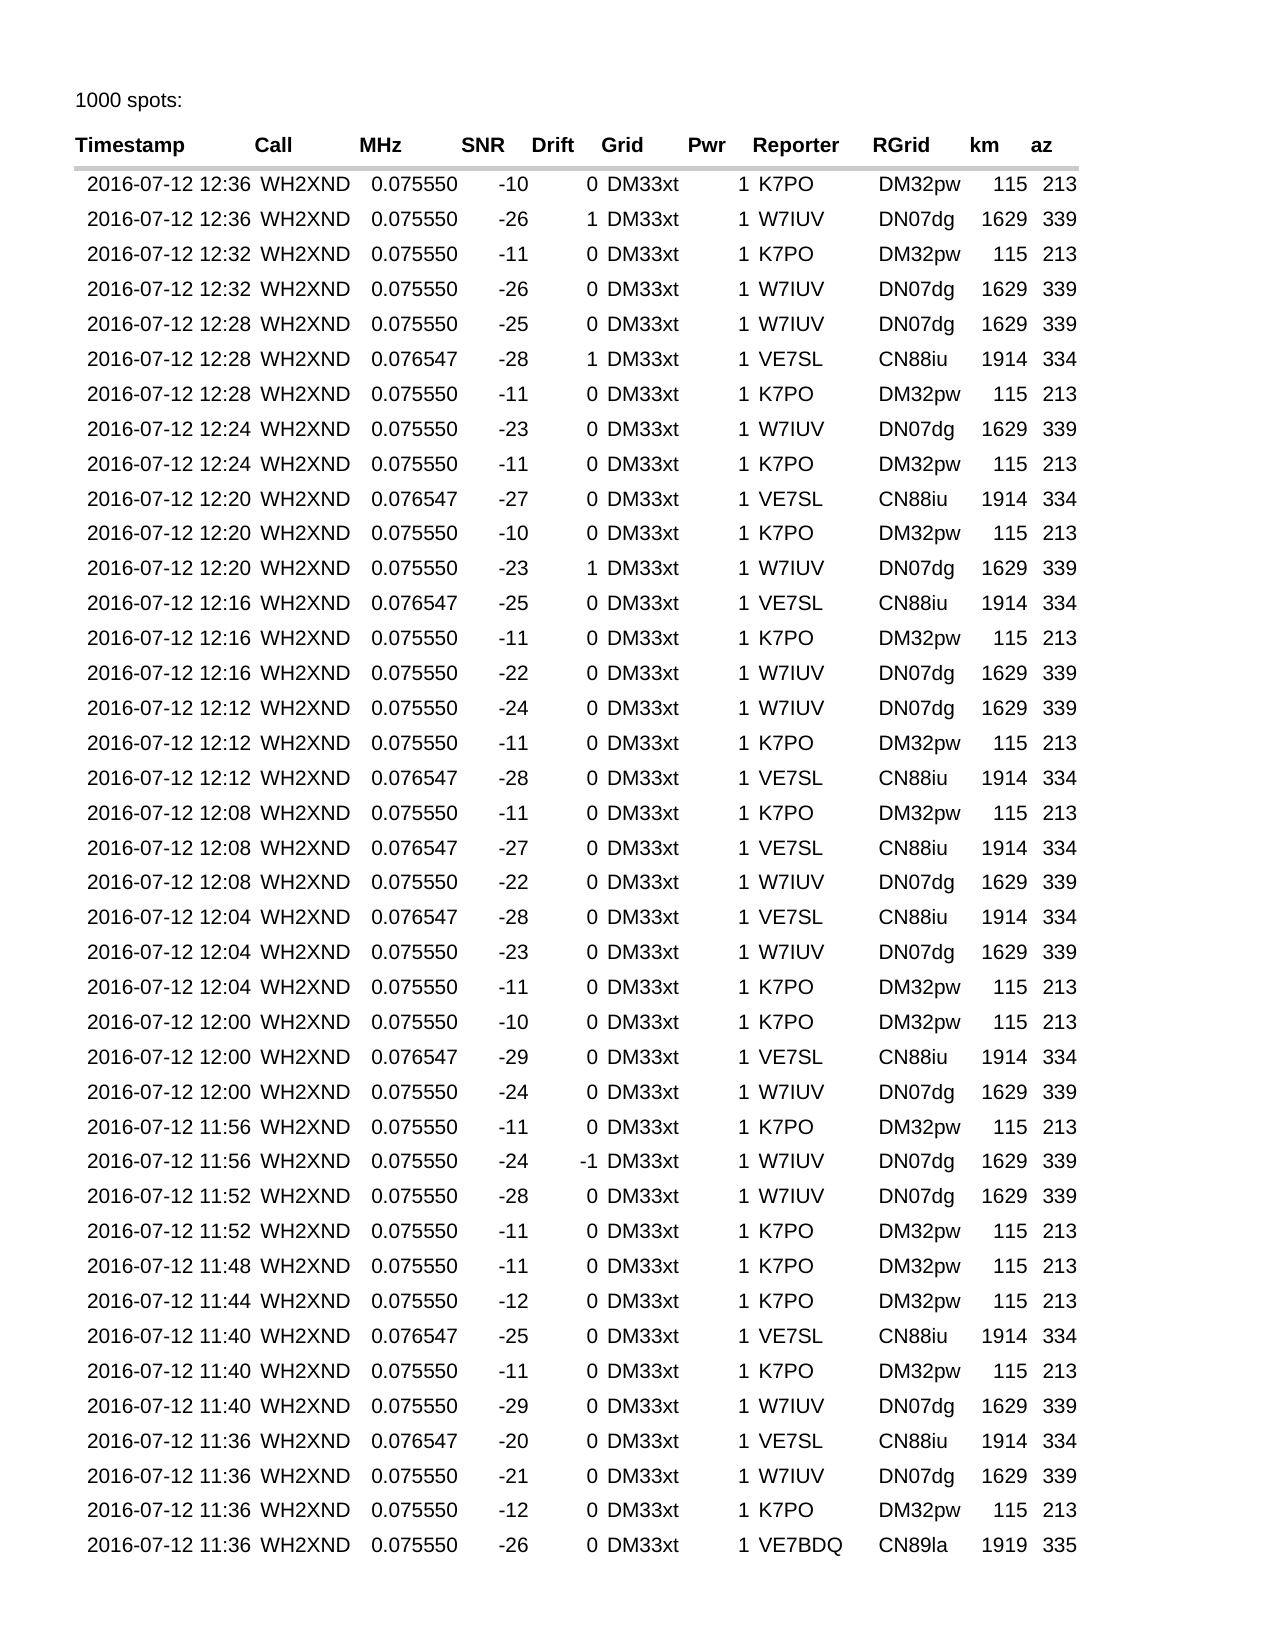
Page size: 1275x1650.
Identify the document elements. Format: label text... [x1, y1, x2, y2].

table_cell 0 [530, 1322, 599, 1357]
table_cell 1629 [968, 694, 1029, 729]
table_cell 1 [686, 799, 751, 834]
table_cell 0 [530, 973, 599, 1008]
table_cell 0.075550 [358, 1462, 459, 1497]
table_header Call [253, 131, 358, 166]
table_cell 1914 [968, 1427, 1029, 1462]
table_cell DM33xt [600, 1253, 686, 1287]
table_cell 115 [968, 1113, 1029, 1148]
table_cell 335 [1029, 1532, 1078, 1567]
table_cell 2016-07-12 12:12 [74, 694, 253, 729]
table_cell DM33xt [600, 450, 686, 485]
table_cell DM32pw [871, 450, 968, 485]
table_cell 2016-07-12 12:24 [74, 450, 253, 485]
table_cell 2016-07-12 11:56 [74, 1113, 253, 1148]
table_cell 115 [968, 973, 1029, 1008]
table_cell DM32pw [871, 1113, 968, 1148]
table_cell 334 [1029, 904, 1078, 938]
table_cell 0 [530, 520, 599, 554]
table_cell DM32pw [871, 799, 968, 834]
table_cell 213 [1029, 1357, 1078, 1392]
table_cell -27 [459, 485, 530, 520]
table_cell 2016-07-12 12:32 [74, 275, 253, 310]
table_cell -11 [459, 450, 530, 485]
table_cell -12 [459, 1497, 530, 1532]
table_cell 2016-07-12 12:04 [74, 973, 253, 1008]
table_cell 1 [686, 485, 751, 520]
table_cell DM33xt [600, 659, 686, 694]
table_cell 2016-07-12 12:00 [74, 1078, 253, 1113]
table_cell DM32pw [871, 973, 968, 1008]
table_cell 0.075550 [358, 1357, 459, 1392]
table_header MHz [358, 131, 459, 166]
table_cell 334 [1029, 485, 1078, 520]
table_cell CN88iu [871, 1427, 968, 1462]
table_cell 1 [686, 450, 751, 485]
table_cell 0 [530, 1357, 599, 1392]
table_cell -28 [459, 345, 530, 380]
table_cell 0.075550 [358, 380, 459, 415]
table_cell 0 [530, 380, 599, 415]
table_cell 0 [530, 939, 599, 973]
table_cell 2016-07-12 12:08 [74, 799, 253, 834]
table_header Reporter [751, 131, 871, 166]
table_cell 1 [686, 520, 751, 554]
table_cell 115 [968, 520, 1029, 554]
table_cell 2016-07-12 11:56 [74, 1148, 253, 1183]
table_cell WH2XND [253, 973, 358, 1008]
table_cell 115 [968, 1288, 1029, 1322]
table_cell 1914 [968, 590, 1029, 624]
table_cell 213 [1029, 1288, 1078, 1322]
table_cell -26 [459, 206, 530, 241]
table_cell 1914 [968, 485, 1029, 520]
table_cell 0.075550 [358, 1113, 459, 1148]
table_cell CN88iu [871, 834, 968, 869]
table_cell 2016-07-12 11:48 [74, 1253, 253, 1287]
table_header RGrid [871, 131, 968, 166]
table_cell 334 [1029, 1427, 1078, 1462]
table_cell DM33xt [600, 1427, 686, 1462]
table_cell 339 [1029, 939, 1078, 973]
table_cell 0 [530, 415, 599, 450]
table_cell -28 [459, 764, 530, 799]
table_header Timestamp [74, 131, 253, 166]
table_cell 1 [686, 939, 751, 973]
table_cell 0 [530, 1078, 599, 1113]
table_cell 0 [530, 834, 599, 869]
table_cell DN07dg [871, 275, 968, 310]
table_cell 2016-07-12 12:12 [74, 729, 253, 764]
table_cell 2016-07-12 12:08 [74, 869, 253, 903]
table_cell DN07dg [871, 939, 968, 973]
table_cell CN88iu [871, 904, 968, 938]
table_cell DM33xt [600, 904, 686, 938]
table_cell WH2XND [253, 485, 358, 520]
table_header Drift [530, 131, 599, 166]
table_cell 2016-07-12 12:28 [74, 310, 253, 345]
table_cell 2016-07-12 12:16 [74, 624, 253, 659]
table_cell 0 [530, 241, 599, 275]
table_cell 0.076547 [358, 764, 459, 799]
table_cell 339 [1029, 1148, 1078, 1183]
table_cell 213 [1029, 1253, 1078, 1287]
table_cell WH2XND [253, 241, 358, 275]
table_cell 115 [968, 1497, 1029, 1532]
table_cell 0 [530, 590, 599, 624]
table_cell W7IUV [751, 415, 871, 450]
table_cell -11 [459, 973, 530, 1008]
table_cell W7IUV [751, 1462, 871, 1497]
table_cell DM33xt [600, 1322, 686, 1357]
table_cell 115 [968, 1253, 1029, 1287]
table_cell 1 [686, 1183, 751, 1218]
table_cell 0 [530, 1008, 599, 1043]
table_cell DM33xt [600, 869, 686, 903]
table_cell 1 [686, 973, 751, 1008]
table_cell 0 [530, 799, 599, 834]
table_cell 2016-07-12 12:32 [74, 241, 253, 275]
table_cell VE7SL [751, 345, 871, 380]
table_cell -25 [459, 1322, 530, 1357]
table_cell 0.075550 [358, 799, 459, 834]
table_cell 0 [530, 1392, 599, 1427]
table_cell 1629 [968, 1183, 1029, 1218]
table_cell 0.075550 [358, 939, 459, 973]
table_cell 0.076547 [358, 1322, 459, 1357]
table_cell WH2XND [253, 415, 358, 450]
table_cell 213 [1029, 1008, 1078, 1043]
table_cell WH2XND [253, 799, 358, 834]
table_cell DM33xt [600, 764, 686, 799]
table_cell -1 [530, 1148, 599, 1183]
table_cell DM33xt [600, 1008, 686, 1043]
table_cell 2016-07-12 12:28 [74, 345, 253, 380]
table_cell WH2XND [253, 904, 358, 938]
table_cell VE7SL [751, 1322, 871, 1357]
table_cell 0 [530, 1497, 599, 1532]
table_cell DM33xt [600, 1392, 686, 1427]
table_cell 0 [530, 904, 599, 938]
table_cell DM33xt [600, 1462, 686, 1497]
table_cell 213 [1029, 624, 1078, 659]
table_cell -25 [459, 310, 530, 345]
table_cell 213 [1029, 729, 1078, 764]
table_cell DM33xt [600, 799, 686, 834]
table_cell DM33xt [600, 973, 686, 1008]
table_cell DN07dg [871, 310, 968, 345]
table_cell W7IUV [751, 555, 871, 589]
table_cell 0.075550 [358, 241, 459, 275]
table_cell 1914 [968, 834, 1029, 869]
table_cell 1 [686, 1322, 751, 1357]
table_cell WH2XND [253, 1183, 358, 1218]
table_cell 339 [1029, 869, 1078, 903]
table_cell DM33xt [600, 1148, 686, 1183]
table_cell 1 [530, 345, 599, 380]
table_cell 339 [1029, 694, 1078, 729]
table_cell 0 [530, 659, 599, 694]
table_cell WH2XND [253, 624, 358, 659]
table_cell 1 [686, 1043, 751, 1078]
table_cell 0 [530, 485, 599, 520]
table_cell 0.075550 [358, 869, 459, 903]
table_cell 1 [686, 869, 751, 903]
table_cell WH2XND [253, 1043, 358, 1078]
table_cell DN07dg [871, 415, 968, 450]
table_cell 2016-07-12 12:36 [74, 206, 253, 241]
table_cell DM32pw [871, 380, 968, 415]
table_cell DM32pw [871, 1357, 968, 1392]
table_cell WH2XND [253, 939, 358, 973]
table_cell -24 [459, 1078, 530, 1113]
table_cell 334 [1029, 1322, 1078, 1357]
table_cell WH2XND [253, 1427, 358, 1462]
table_cell WH2XND [253, 764, 358, 799]
table_cell 2016-07-12 12:04 [74, 939, 253, 973]
table_cell WH2XND [253, 1253, 358, 1287]
table_cell 2016-07-12 11:40 [74, 1322, 253, 1357]
table_cell WH2XND [253, 1357, 358, 1392]
table_cell 0.075550 [358, 1183, 459, 1218]
table_cell DM33xt [600, 520, 686, 554]
table_cell DM32pw [871, 171, 968, 206]
table_cell 2016-07-12 12:04 [74, 904, 253, 938]
table_cell 0.075550 [358, 729, 459, 764]
table_cell DN07dg [871, 659, 968, 694]
table_header km [968, 131, 1029, 166]
table_cell 0 [530, 450, 599, 485]
table_cell 0.075550 [358, 1008, 459, 1043]
table_cell CN88iu [871, 1043, 968, 1078]
table_cell W7IUV [751, 869, 871, 903]
table_cell K7PO [751, 1008, 871, 1043]
table_cell VE7BDQ [751, 1532, 871, 1567]
table_cell 2016-07-12 12:16 [74, 659, 253, 694]
table_cell 2016-07-12 11:40 [74, 1392, 253, 1427]
table_cell DM33xt [600, 310, 686, 345]
table_cell 0.075550 [358, 1497, 459, 1532]
table_cell -11 [459, 241, 530, 275]
table_cell 1 [686, 345, 751, 380]
table_cell -22 [459, 659, 530, 694]
table_cell 1629 [968, 1148, 1029, 1183]
table_cell 0 [530, 1183, 599, 1218]
table_cell 334 [1029, 1043, 1078, 1078]
table_cell 1 [686, 275, 751, 310]
table_cell WH2XND [253, 1532, 358, 1567]
table_cell 213 [1029, 1218, 1078, 1252]
table_cell 1629 [968, 415, 1029, 450]
table_cell 0.076547 [358, 345, 459, 380]
table_cell DN07dg [871, 1078, 968, 1113]
table_cell DM32pw [871, 1497, 968, 1532]
table_cell 1 [686, 1392, 751, 1427]
table_cell WH2XND [253, 1078, 358, 1113]
table_cell 339 [1029, 659, 1078, 694]
table_cell 1629 [968, 659, 1029, 694]
table_cell 2016-07-12 12:12 [74, 764, 253, 799]
table_cell -21 [459, 1462, 530, 1497]
table_cell 339 [1029, 1392, 1078, 1427]
table_cell 1 [686, 659, 751, 694]
table_cell 0.075550 [358, 659, 459, 694]
table_cell 1629 [968, 1392, 1029, 1427]
table_cell 334 [1029, 764, 1078, 799]
table_cell 213 [1029, 1497, 1078, 1532]
table_cell 0.075550 [358, 275, 459, 310]
table_cell 1 [686, 380, 751, 415]
table_cell 1 [686, 171, 751, 206]
table_cell WH2XND [253, 1497, 358, 1532]
table_cell 339 [1029, 415, 1078, 450]
table_cell -11 [459, 624, 530, 659]
table_cell 0.076547 [358, 1043, 459, 1078]
table_cell DM33xt [600, 275, 686, 310]
table_cell -11 [459, 380, 530, 415]
table_cell 1919 [968, 1532, 1029, 1567]
table_cell 1629 [968, 275, 1029, 310]
table_cell K7PO [751, 624, 871, 659]
table_cell WH2XND [253, 1392, 358, 1427]
table_cell 1629 [968, 869, 1029, 903]
table_cell DM33xt [600, 1288, 686, 1322]
table_cell K7PO [751, 380, 871, 415]
table_cell 0 [530, 1043, 599, 1078]
table_cell 334 [1029, 834, 1078, 869]
table_cell W7IUV [751, 939, 871, 973]
table_cell DM33xt [600, 241, 686, 275]
table_cell 1 [686, 904, 751, 938]
table_cell 115 [968, 241, 1029, 275]
table_cell 0.075550 [358, 694, 459, 729]
table_cell WH2XND [253, 275, 358, 310]
table_cell 2016-07-12 12:20 [74, 485, 253, 520]
table_cell -12 [459, 1288, 530, 1322]
table_cell 0.075550 [358, 1078, 459, 1113]
table_cell -29 [459, 1043, 530, 1078]
table_cell 0.075550 [358, 1288, 459, 1322]
table_cell 2016-07-12 11:44 [74, 1288, 253, 1322]
table_cell 2016-07-12 12:24 [74, 415, 253, 450]
table_cell DM32pw [871, 1218, 968, 1252]
table_cell W7IUV [751, 206, 871, 241]
table_cell 1 [686, 1427, 751, 1462]
table_cell 1 [686, 590, 751, 624]
table_cell VE7SL [751, 1043, 871, 1078]
table_cell -28 [459, 1183, 530, 1218]
table_cell 1 [686, 1288, 751, 1322]
table_cell 0.075550 [358, 555, 459, 589]
table_cell 1 [686, 1008, 751, 1043]
table_cell WH2XND [253, 1322, 358, 1357]
table_cell K7PO [751, 799, 871, 834]
table_cell WH2XND [253, 659, 358, 694]
table_cell WH2XND [253, 171, 358, 206]
table_cell 1 [686, 1253, 751, 1287]
table_cell 1 [686, 555, 751, 589]
table_cell 0.076547 [358, 834, 459, 869]
table_cell -23 [459, 555, 530, 589]
table_cell K7PO [751, 520, 871, 554]
table_cell 2016-07-12 12:00 [74, 1043, 253, 1078]
table_cell -28 [459, 904, 530, 938]
table_cell -24 [459, 1148, 530, 1183]
table_cell WH2XND [253, 869, 358, 903]
table_cell WH2XND [253, 555, 358, 589]
table_cell 2016-07-12 12:20 [74, 520, 253, 554]
table_cell 1629 [968, 1462, 1029, 1497]
table_cell 0.075550 [358, 624, 459, 659]
table_cell DM32pw [871, 729, 968, 764]
table_cell -11 [459, 1218, 530, 1252]
table_cell DN07dg [871, 1392, 968, 1427]
table_cell WH2XND [253, 1148, 358, 1183]
table_cell 1 [686, 1497, 751, 1532]
table_cell 0 [530, 764, 599, 799]
table_cell WH2XND [253, 1113, 358, 1148]
table_cell 0 [530, 1288, 599, 1322]
table_cell K7PO [751, 973, 871, 1008]
table_cell 339 [1029, 1462, 1078, 1497]
table_cell DM33xt [600, 1497, 686, 1532]
table_cell 1629 [968, 206, 1029, 241]
table_cell WH2XND [253, 1218, 358, 1252]
table_cell 0.076547 [358, 1427, 459, 1462]
table_cell 334 [1029, 345, 1078, 380]
table_cell DM33xt [600, 1357, 686, 1392]
table_cell WH2XND [253, 450, 358, 485]
table_cell 339 [1029, 1078, 1078, 1113]
table_cell 0.075550 [358, 520, 459, 554]
table_cell 2016-07-12 12:20 [74, 555, 253, 589]
table_cell 1 [686, 1113, 751, 1148]
table_cell 0.075550 [358, 450, 459, 485]
table_cell CN89la [871, 1532, 968, 1567]
table_cell DN07dg [871, 206, 968, 241]
table_cell CN88iu [871, 345, 968, 380]
table_cell -10 [459, 171, 530, 206]
table_cell 0 [530, 624, 599, 659]
table_cell 0.075550 [358, 1253, 459, 1287]
table_cell K7PO [751, 729, 871, 764]
table_cell 0 [530, 869, 599, 903]
table_cell DM32pw [871, 624, 968, 659]
table_cell 0.075550 [358, 973, 459, 1008]
table_cell DM33xt [600, 380, 686, 415]
table_cell 0.076547 [358, 590, 459, 624]
table_cell -10 [459, 1008, 530, 1043]
table_cell K7PO [751, 1288, 871, 1322]
table_cell 0 [530, 694, 599, 729]
table_cell VE7SL [751, 834, 871, 869]
table_cell W7IUV [751, 1392, 871, 1427]
table_cell K7PO [751, 1218, 871, 1252]
table_cell 0 [530, 1218, 599, 1252]
table_cell 115 [968, 171, 1029, 206]
table_cell 1914 [968, 764, 1029, 799]
table_cell 115 [968, 450, 1029, 485]
table_cell 2016-07-12 11:36 [74, 1462, 253, 1497]
table_cell -20 [459, 1427, 530, 1462]
table_cell 334 [1029, 590, 1078, 624]
table_header Grid [600, 131, 686, 166]
table_cell 2016-07-12 11:52 [74, 1183, 253, 1218]
table_cell WH2XND [253, 380, 358, 415]
table_cell 1 [686, 1462, 751, 1497]
table_cell 1629 [968, 1078, 1029, 1113]
table_cell 213 [1029, 1113, 1078, 1148]
table_cell 115 [968, 1218, 1029, 1252]
table_cell 339 [1029, 310, 1078, 345]
text 1000 spots: [75, 87, 1200, 111]
table_cell 213 [1029, 241, 1078, 275]
table_cell -29 [459, 1392, 530, 1427]
table_cell DM32pw [871, 1008, 968, 1043]
table_cell DM33xt [600, 590, 686, 624]
table_cell 2016-07-12 12:16 [74, 590, 253, 624]
table_cell 2016-07-12 11:36 [74, 1427, 253, 1462]
table_cell WH2XND [253, 1462, 358, 1497]
table_cell 0 [530, 1113, 599, 1148]
table_cell 115 [968, 1008, 1029, 1043]
table_cell DN07dg [871, 555, 968, 589]
table_cell WH2XND [253, 345, 358, 380]
table_cell DM33xt [600, 171, 686, 206]
table_cell -25 [459, 590, 530, 624]
table_cell -10 [459, 520, 530, 554]
table_cell WH2XND [253, 310, 358, 345]
table_cell K7PO [751, 1113, 871, 1148]
table_cell 1629 [968, 939, 1029, 973]
table_cell 1629 [968, 555, 1029, 589]
table_cell 0 [530, 1253, 599, 1287]
table_cell DN07dg [871, 1462, 968, 1497]
table_cell 1914 [968, 1043, 1029, 1078]
table_cell WH2XND [253, 834, 358, 869]
table_cell 339 [1029, 275, 1078, 310]
table_cell K7PO [751, 1253, 871, 1287]
table_cell 1 [686, 764, 751, 799]
table_cell DN07dg [871, 1148, 968, 1183]
table_cell 213 [1029, 380, 1078, 415]
table_cell 115 [968, 380, 1029, 415]
table_cell 2016-07-12 11:36 [74, 1532, 253, 1567]
table_cell 1 [686, 1532, 751, 1567]
table_cell 0.075550 [358, 1532, 459, 1567]
table_cell 1914 [968, 345, 1029, 380]
table_cell DM33xt [600, 345, 686, 380]
table_cell 0 [530, 1427, 599, 1462]
table_cell -11 [459, 1357, 530, 1392]
table_cell 213 [1029, 450, 1078, 485]
table_cell 1 [686, 206, 751, 241]
table_cell 0 [530, 171, 599, 206]
table_cell 1629 [968, 310, 1029, 345]
table_cell DM33xt [600, 729, 686, 764]
table_cell WH2XND [253, 1008, 358, 1043]
table_cell 213 [1029, 973, 1078, 1008]
table_cell W7IUV [751, 694, 871, 729]
table_cell 1 [686, 834, 751, 869]
table_cell -11 [459, 729, 530, 764]
table_cell DM32pw [871, 1253, 968, 1287]
table_cell 339 [1029, 206, 1078, 241]
table_cell 213 [1029, 799, 1078, 834]
table_cell 0 [530, 1532, 599, 1567]
table_cell -26 [459, 1532, 530, 1567]
table_cell 115 [968, 799, 1029, 834]
table_cell 2016-07-12 11:36 [74, 1497, 253, 1532]
table_cell WH2XND [253, 590, 358, 624]
table_cell 2016-07-12 11:40 [74, 1357, 253, 1392]
table_cell DM33xt [600, 206, 686, 241]
table_cell 0.075550 [358, 310, 459, 345]
table_cell 1914 [968, 904, 1029, 938]
table_cell 1 [686, 1078, 751, 1113]
table_cell WH2XND [253, 694, 358, 729]
table_cell K7PO [751, 1357, 871, 1392]
table_cell DM33xt [600, 624, 686, 659]
table_cell DM32pw [871, 241, 968, 275]
table_cell K7PO [751, 450, 871, 485]
table_cell -11 [459, 1253, 530, 1287]
table_cell -11 [459, 799, 530, 834]
table_cell 339 [1029, 555, 1078, 589]
table_header Pwr [686, 131, 751, 166]
table_cell DM33xt [600, 1532, 686, 1567]
table_cell WH2XND [253, 729, 358, 764]
table_cell 1 [686, 1357, 751, 1392]
table_cell VE7SL [751, 904, 871, 938]
table_cell DM33xt [600, 1183, 686, 1218]
table_cell -23 [459, 415, 530, 450]
table_cell 0.076547 [358, 485, 459, 520]
table_cell CN88iu [871, 485, 968, 520]
table_cell 1914 [968, 1322, 1029, 1357]
table_cell 0.075550 [358, 1148, 459, 1183]
table_cell -24 [459, 694, 530, 729]
table_cell 339 [1029, 1183, 1078, 1218]
table_cell DM33xt [600, 555, 686, 589]
table_header SNR [459, 131, 530, 166]
table_cell -22 [459, 869, 530, 903]
table_cell DM33xt [600, 1043, 686, 1078]
table_cell 1 [686, 415, 751, 450]
table_cell CN88iu [871, 590, 968, 624]
table_cell 2016-07-12 12:28 [74, 380, 253, 415]
table_cell VE7SL [751, 590, 871, 624]
table_cell DM33xt [600, 694, 686, 729]
table_cell DM33xt [600, 834, 686, 869]
table_cell W7IUV [751, 310, 871, 345]
table_cell 2016-07-12 11:52 [74, 1218, 253, 1252]
table_cell 1 [686, 1148, 751, 1183]
table_cell 0.075550 [358, 415, 459, 450]
table_cell 0.075550 [358, 206, 459, 241]
table_cell 0 [530, 310, 599, 345]
table_cell VE7SL [751, 485, 871, 520]
table_cell 2016-07-12 12:36 [74, 171, 253, 206]
table_cell -27 [459, 834, 530, 869]
table_cell 213 [1029, 171, 1078, 206]
table_cell WH2XND [253, 206, 358, 241]
table_cell WH2XND [253, 520, 358, 554]
table_cell -23 [459, 939, 530, 973]
table_cell W7IUV [751, 1183, 871, 1218]
table_cell DM33xt [600, 1078, 686, 1113]
table_cell 115 [968, 729, 1029, 764]
table_cell 0 [530, 1462, 599, 1497]
table_cell 2016-07-12 12:00 [74, 1008, 253, 1043]
table_cell K7PO [751, 171, 871, 206]
table_cell 1 [686, 241, 751, 275]
table_cell DM33xt [600, 1113, 686, 1148]
table_cell 0 [530, 275, 599, 310]
table_cell VE7SL [751, 1427, 871, 1462]
table_cell 1 [686, 310, 751, 345]
table_cell 115 [968, 624, 1029, 659]
table_cell CN88iu [871, 764, 968, 799]
table_cell 0.075550 [358, 1218, 459, 1252]
table_cell 213 [1029, 520, 1078, 554]
table_cell WH2XND [253, 1288, 358, 1322]
table_cell CN88iu [871, 1322, 968, 1357]
table_cell 1 [686, 694, 751, 729]
table_cell VE7SL [751, 764, 871, 799]
table_cell W7IUV [751, 1148, 871, 1183]
table_cell DN07dg [871, 1183, 968, 1218]
table_cell K7PO [751, 241, 871, 275]
table_cell 1 [686, 1218, 751, 1252]
table_cell 2016-07-12 12:08 [74, 834, 253, 869]
table_cell DM32pw [871, 1288, 968, 1322]
table_header az [1029, 131, 1078, 166]
table_cell -26 [459, 275, 530, 310]
table_cell DM33xt [600, 1218, 686, 1252]
table_cell -11 [459, 1113, 530, 1148]
table_cell K7PO [751, 1497, 871, 1532]
table_cell DM33xt [600, 485, 686, 520]
table_cell DN07dg [871, 869, 968, 903]
table_cell 0.075550 [358, 171, 459, 206]
table_cell 1 [686, 729, 751, 764]
table_cell DM33xt [600, 415, 686, 450]
table_cell 1 [530, 555, 599, 589]
table_cell DM32pw [871, 520, 968, 554]
table_cell 1 [686, 624, 751, 659]
table_cell W7IUV [751, 275, 871, 310]
table_cell 1 [530, 206, 599, 241]
table_cell 0 [530, 729, 599, 764]
table_cell W7IUV [751, 659, 871, 694]
table_cell 0.075550 [358, 1392, 459, 1427]
table_cell 115 [968, 1357, 1029, 1392]
table_cell W7IUV [751, 1078, 871, 1113]
table_cell DN07dg [871, 694, 968, 729]
table_cell DM33xt [600, 939, 686, 973]
table_cell 0.076547 [358, 904, 459, 938]
